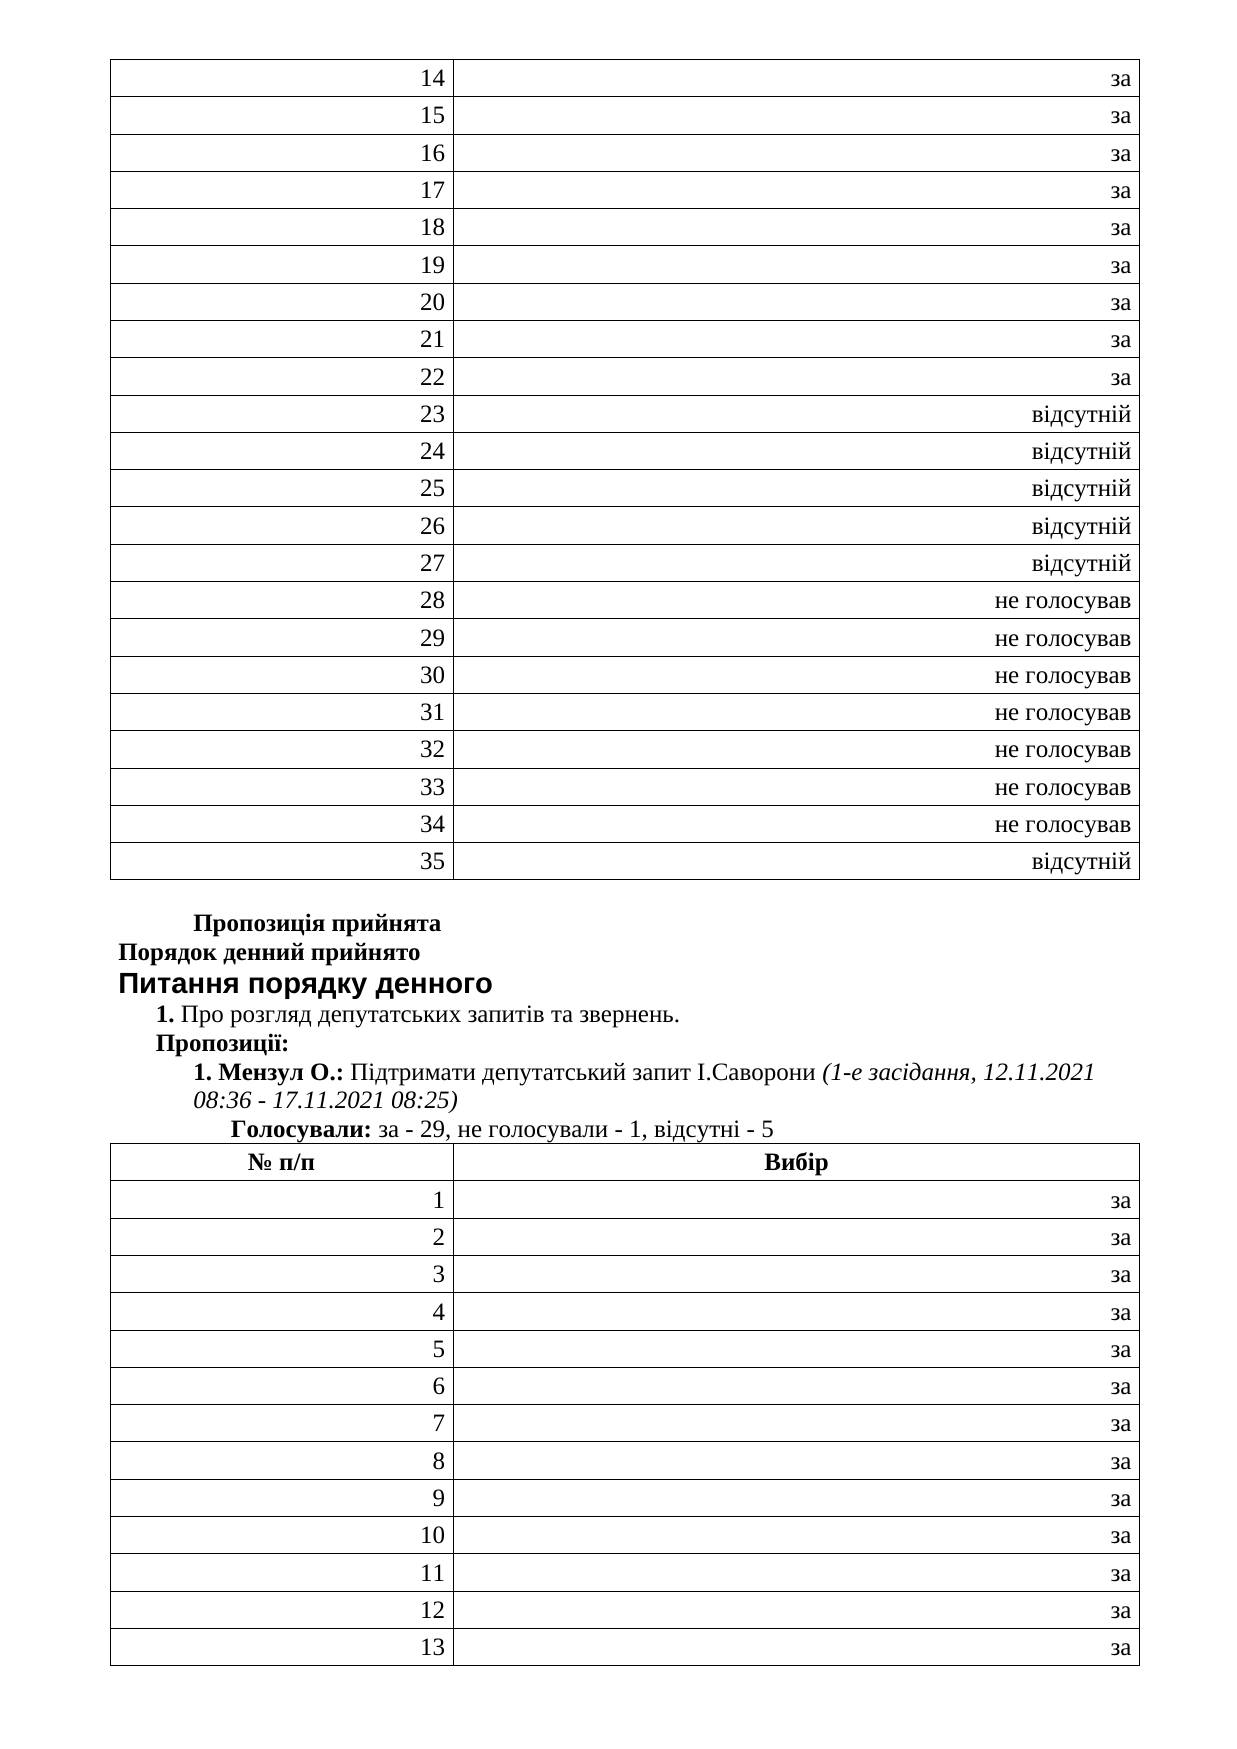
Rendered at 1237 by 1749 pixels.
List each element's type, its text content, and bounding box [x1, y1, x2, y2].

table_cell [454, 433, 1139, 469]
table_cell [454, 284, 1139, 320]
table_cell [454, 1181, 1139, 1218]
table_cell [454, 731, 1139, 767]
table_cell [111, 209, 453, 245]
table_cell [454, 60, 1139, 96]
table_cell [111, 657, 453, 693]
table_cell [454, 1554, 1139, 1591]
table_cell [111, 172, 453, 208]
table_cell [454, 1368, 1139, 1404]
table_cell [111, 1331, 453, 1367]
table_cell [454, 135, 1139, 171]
text Пропозиція прийнята [193, 879, 1148, 937]
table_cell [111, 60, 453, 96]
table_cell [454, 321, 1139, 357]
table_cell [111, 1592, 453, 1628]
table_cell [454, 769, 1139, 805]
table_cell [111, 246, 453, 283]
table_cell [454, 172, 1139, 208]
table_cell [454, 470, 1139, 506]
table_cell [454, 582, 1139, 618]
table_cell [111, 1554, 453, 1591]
text Голосували: за - 29, не голосували - 1, відсутні - 5 [231, 1114, 1148, 1143]
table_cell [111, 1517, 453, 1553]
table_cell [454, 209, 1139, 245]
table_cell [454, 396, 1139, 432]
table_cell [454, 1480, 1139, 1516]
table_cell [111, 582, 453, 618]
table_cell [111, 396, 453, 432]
text Пропозиції: [156, 1028, 1148, 1057]
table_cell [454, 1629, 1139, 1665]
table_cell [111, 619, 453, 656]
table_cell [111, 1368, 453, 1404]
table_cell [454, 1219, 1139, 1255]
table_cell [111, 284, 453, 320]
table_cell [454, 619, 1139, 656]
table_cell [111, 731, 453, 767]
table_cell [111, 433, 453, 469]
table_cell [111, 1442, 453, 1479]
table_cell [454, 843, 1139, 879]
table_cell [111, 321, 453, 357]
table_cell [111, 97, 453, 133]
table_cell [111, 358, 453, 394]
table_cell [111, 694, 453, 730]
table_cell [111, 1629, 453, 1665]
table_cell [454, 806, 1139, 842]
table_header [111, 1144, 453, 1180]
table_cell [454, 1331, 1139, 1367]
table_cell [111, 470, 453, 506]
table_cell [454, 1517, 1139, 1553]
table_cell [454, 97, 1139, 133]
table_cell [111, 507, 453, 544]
text Порядок денний прийнято [118, 937, 1148, 966]
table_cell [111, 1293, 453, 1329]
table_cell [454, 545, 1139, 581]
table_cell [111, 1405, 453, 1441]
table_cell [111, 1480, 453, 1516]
text 1. Мензул О.: Підтримати депутатський запит І.Саворони (1-е засідання, 12.11.2021 08:36 - 17.11.2021 08:25) [193, 1057, 1148, 1114]
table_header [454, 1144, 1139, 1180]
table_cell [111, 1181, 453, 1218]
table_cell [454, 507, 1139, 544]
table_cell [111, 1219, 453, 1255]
text 1. Про розгляд депутатських запитів та звернень. [156, 999, 1148, 1028]
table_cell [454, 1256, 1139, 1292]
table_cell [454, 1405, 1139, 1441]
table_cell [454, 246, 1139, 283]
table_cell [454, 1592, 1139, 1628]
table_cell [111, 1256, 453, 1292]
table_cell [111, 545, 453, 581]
text Питання порядку денного [118, 966, 1148, 999]
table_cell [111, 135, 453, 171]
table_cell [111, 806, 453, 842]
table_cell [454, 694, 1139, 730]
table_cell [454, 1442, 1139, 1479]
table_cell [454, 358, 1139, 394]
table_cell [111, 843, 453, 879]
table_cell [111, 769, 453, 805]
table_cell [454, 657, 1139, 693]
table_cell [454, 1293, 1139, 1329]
